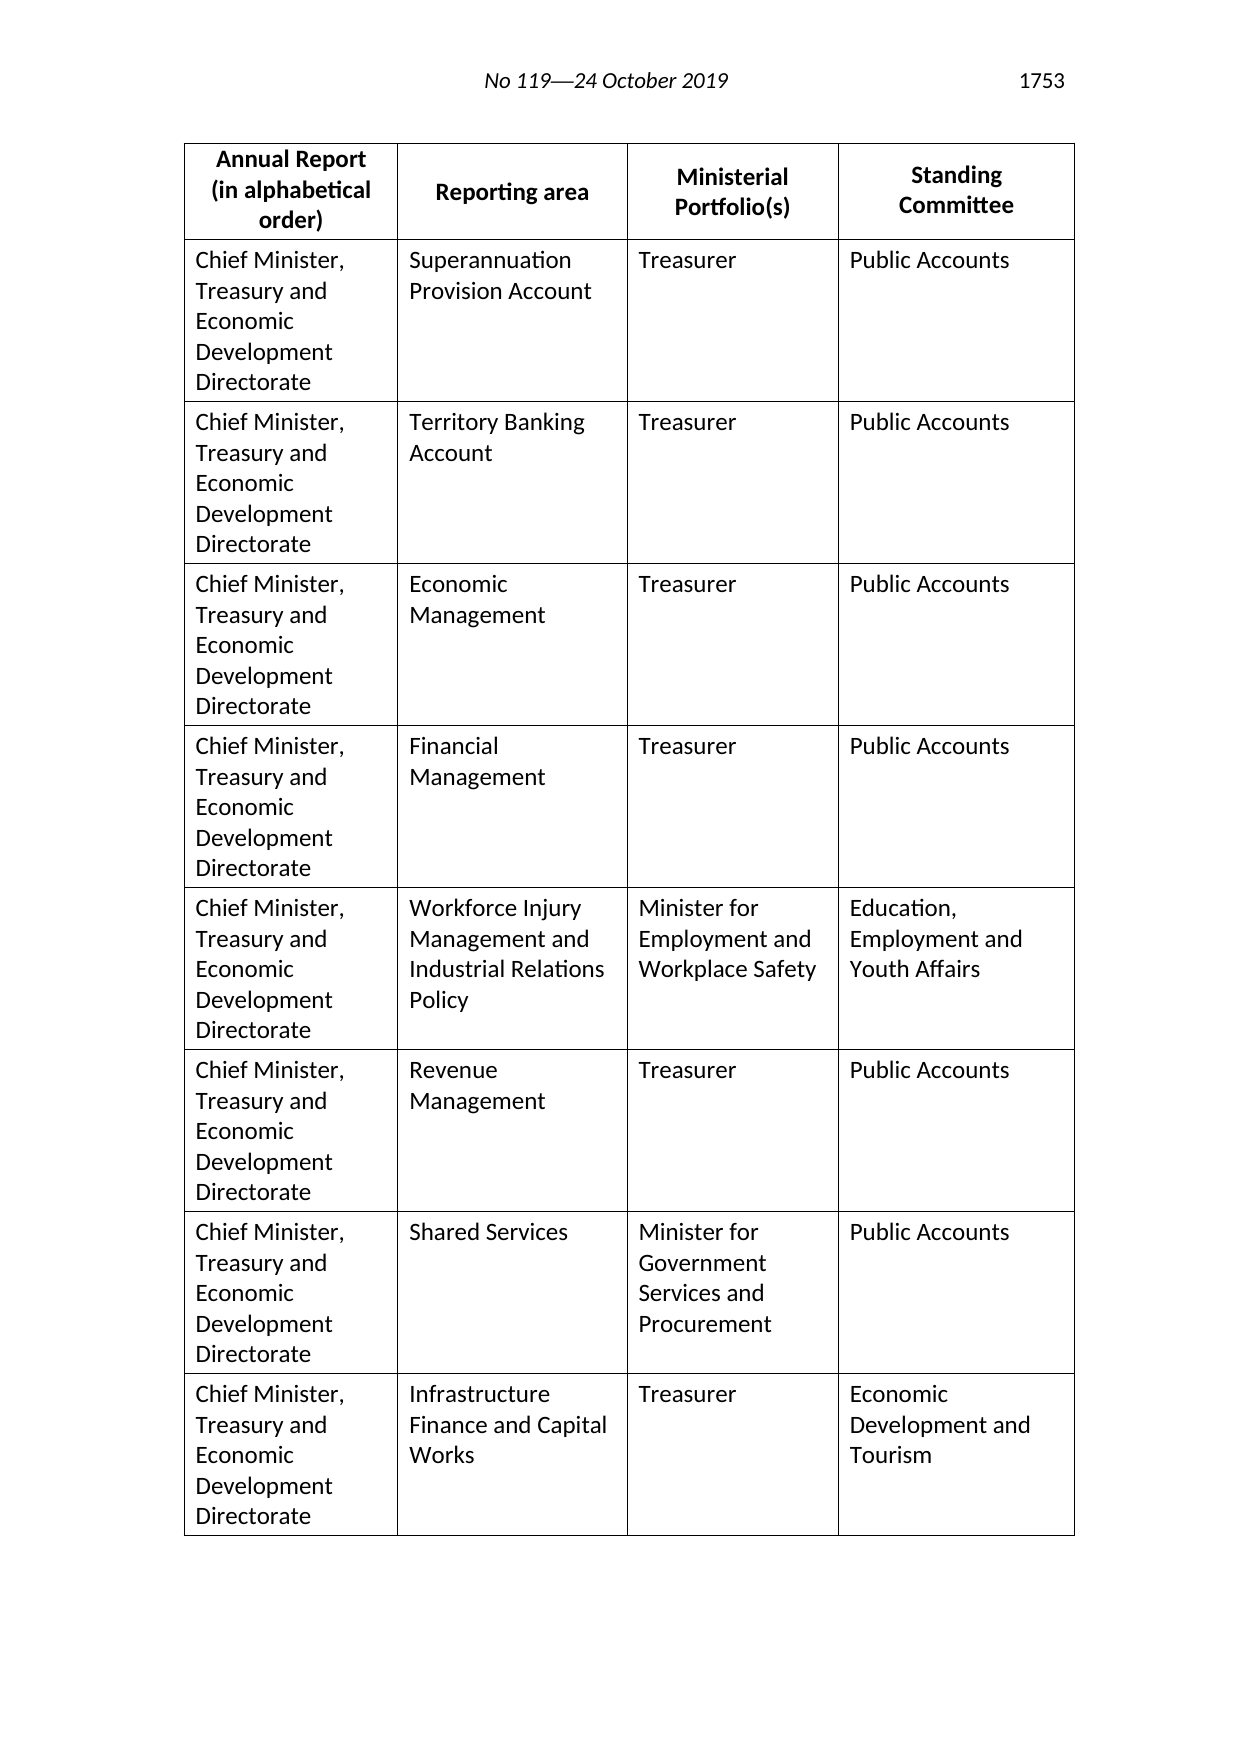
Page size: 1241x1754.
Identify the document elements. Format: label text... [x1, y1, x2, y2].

table_header Annual Report (in alphabetical order) [185, 144, 397, 239]
table_cell Public Accounts [839, 240, 1074, 401]
table_cell Public Accounts [839, 1050, 1074, 1211]
table_cell Financial Management [398, 726, 627, 887]
table_cell Superannuation Provision Account [398, 240, 627, 401]
table_header Reporting area [398, 144, 627, 239]
table_cell Chief Minister, Treasury and Economic Development Directorate [185, 888, 397, 1049]
table_cell Shared Services [398, 1212, 627, 1373]
table_cell Education, Employment and Youth Affairs [839, 888, 1074, 1049]
table_cell Infrastructure Finance and Capital Works [398, 1374, 627, 1535]
table_cell Treasurer [628, 1050, 838, 1211]
table_cell Treasurer [628, 1374, 838, 1535]
table_header Standing Committee [839, 144, 1074, 239]
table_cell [185, 1374, 397, 1535]
table_header Ministerial Portfolio(s) [628, 144, 838, 239]
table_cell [185, 240, 397, 401]
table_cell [185, 1212, 397, 1373]
table_cell Treasurer [628, 564, 838, 725]
table_cell Revenue Management [398, 1050, 627, 1211]
table_cell Treasurer [628, 726, 838, 887]
table_cell Minister for Employment and Workplace Safety [628, 888, 838, 1049]
table_cell Treasurer [628, 402, 838, 563]
table_cell Territory Banking Account [398, 402, 627, 563]
table_cell Public Accounts [839, 402, 1074, 563]
table_cell Public Accounts [839, 1212, 1074, 1373]
table_cell Workforce Injury Management and Industrial Relations Policy [398, 888, 627, 1049]
table_cell Chief Minister, Treasury and Economic Development Directorate [185, 564, 397, 725]
table_cell Economic Management [398, 564, 627, 725]
table_cell Economic Development and Tourism [839, 1374, 1074, 1535]
table_cell Chief Minister, Treasury and Economic Development Directorate [185, 402, 397, 563]
table_cell Chief Minister, Treasury and Economic Development Directorate [185, 726, 397, 887]
table_cell Public Accounts [839, 726, 1074, 887]
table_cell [628, 1212, 838, 1373]
table_cell Public Accounts [839, 564, 1074, 725]
table_cell Chief Minister, Treasury and Economic Development Directorate [185, 1050, 397, 1211]
table_cell Treasurer [628, 240, 838, 401]
